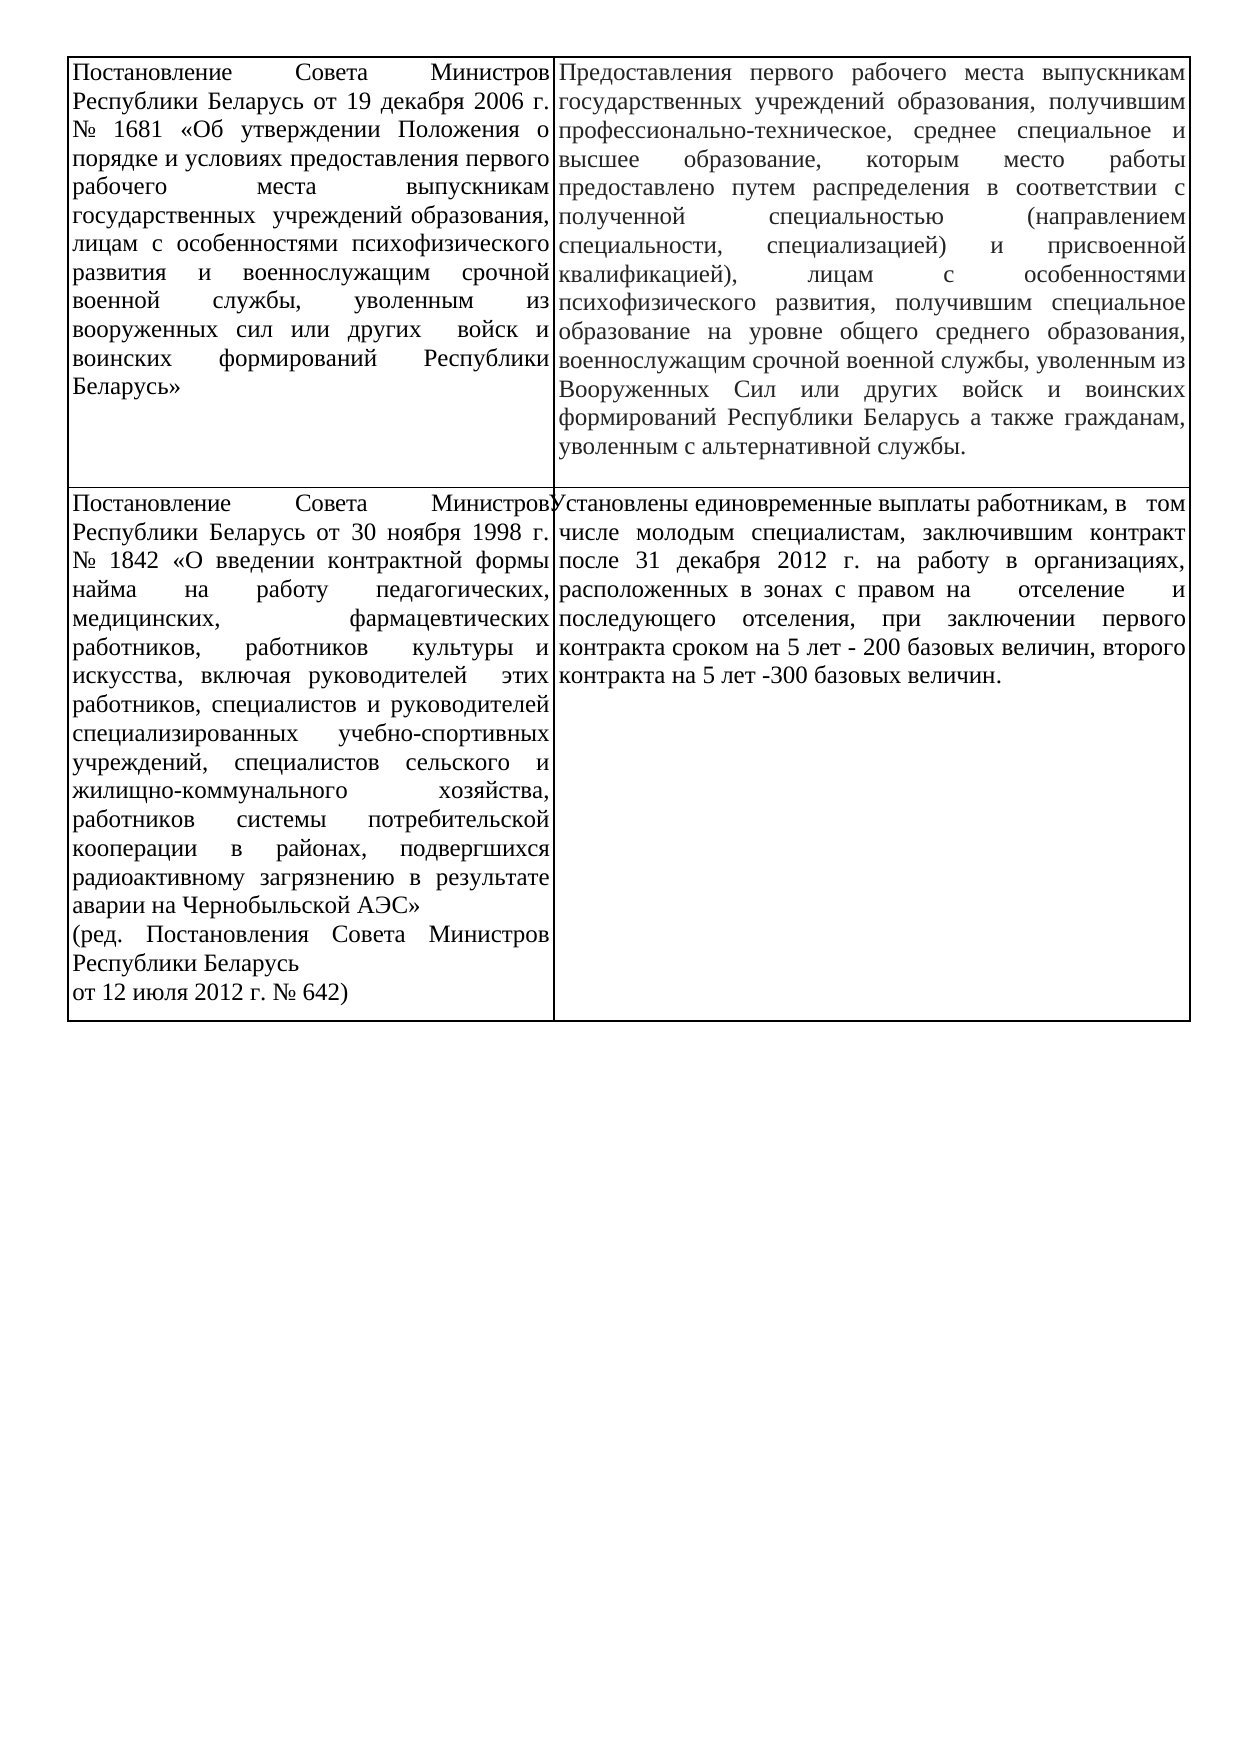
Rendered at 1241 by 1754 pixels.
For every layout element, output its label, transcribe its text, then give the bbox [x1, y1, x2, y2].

table_cell Предоставления первого рабочего места выпускникам государственных учреждений образования, получившим профессионально-техническое, среднее специальное и высшее образование, которым место работы предоставлено путем распределения в соответствии с полученной специальностью (направлением специальности, специализацией) и присвоенной квалификацией), лицам с особенностями психофизического развития, получившим специальное образование на уровне общего среднего образования, военнослужащим срочной военной службы, уволенным из Вооруженных Сил или других войск и воинских формирований Республики Беларусь а также гражданам, уволенным с альтернативной службы. [555, 58, 1189, 487]
table_cell Постановление Совета Министров Республики Беларусь от 19 декабря . № 1681 «Об утверждении Положения о порядке и условиях предоставления первого рабочего места выпускникам государственных учреждений образования, лицам с особенностями психофизического развития и военнослужащим срочной военной службы, уволенным из вооруженных сил или других войск и воинских формирований Республики Беларусь» [69, 58, 553, 487]
table_cell Установлены единовременные выплаты работникам, в том числе молодым специалистам, заключившим контракт после 31 декабря . на работу в организациях, расположенных в зонах с правом на отселение и последующего отселения, при заключении первого контракта сроком на 5 лет - 200 базовых величин, второго контракта на 5 лет -300 базовых величин. [555, 488, 1189, 1020]
table_cell Постановление Совета Министров Республики Беларусь от 30 ноября . № 1842 «О введении контрактной формы найма на работу педагогических, медицинских, фармацевтических работников, работников культуры и искусства, включая руководителей этих работников, специалистов и руководителей специализированных учебно-спортивных учреждений, специалистов сельского и жилищно-коммунального хозяйства, работников системы потребительской кооперации в районах, подвергшихся радиоактивному загрязнению в результате аварии на Чернобыльской АЭС» (ред. Постановления Совета Министров Республики Беларусь от 12 июля . № 642) [69, 488, 553, 1020]
